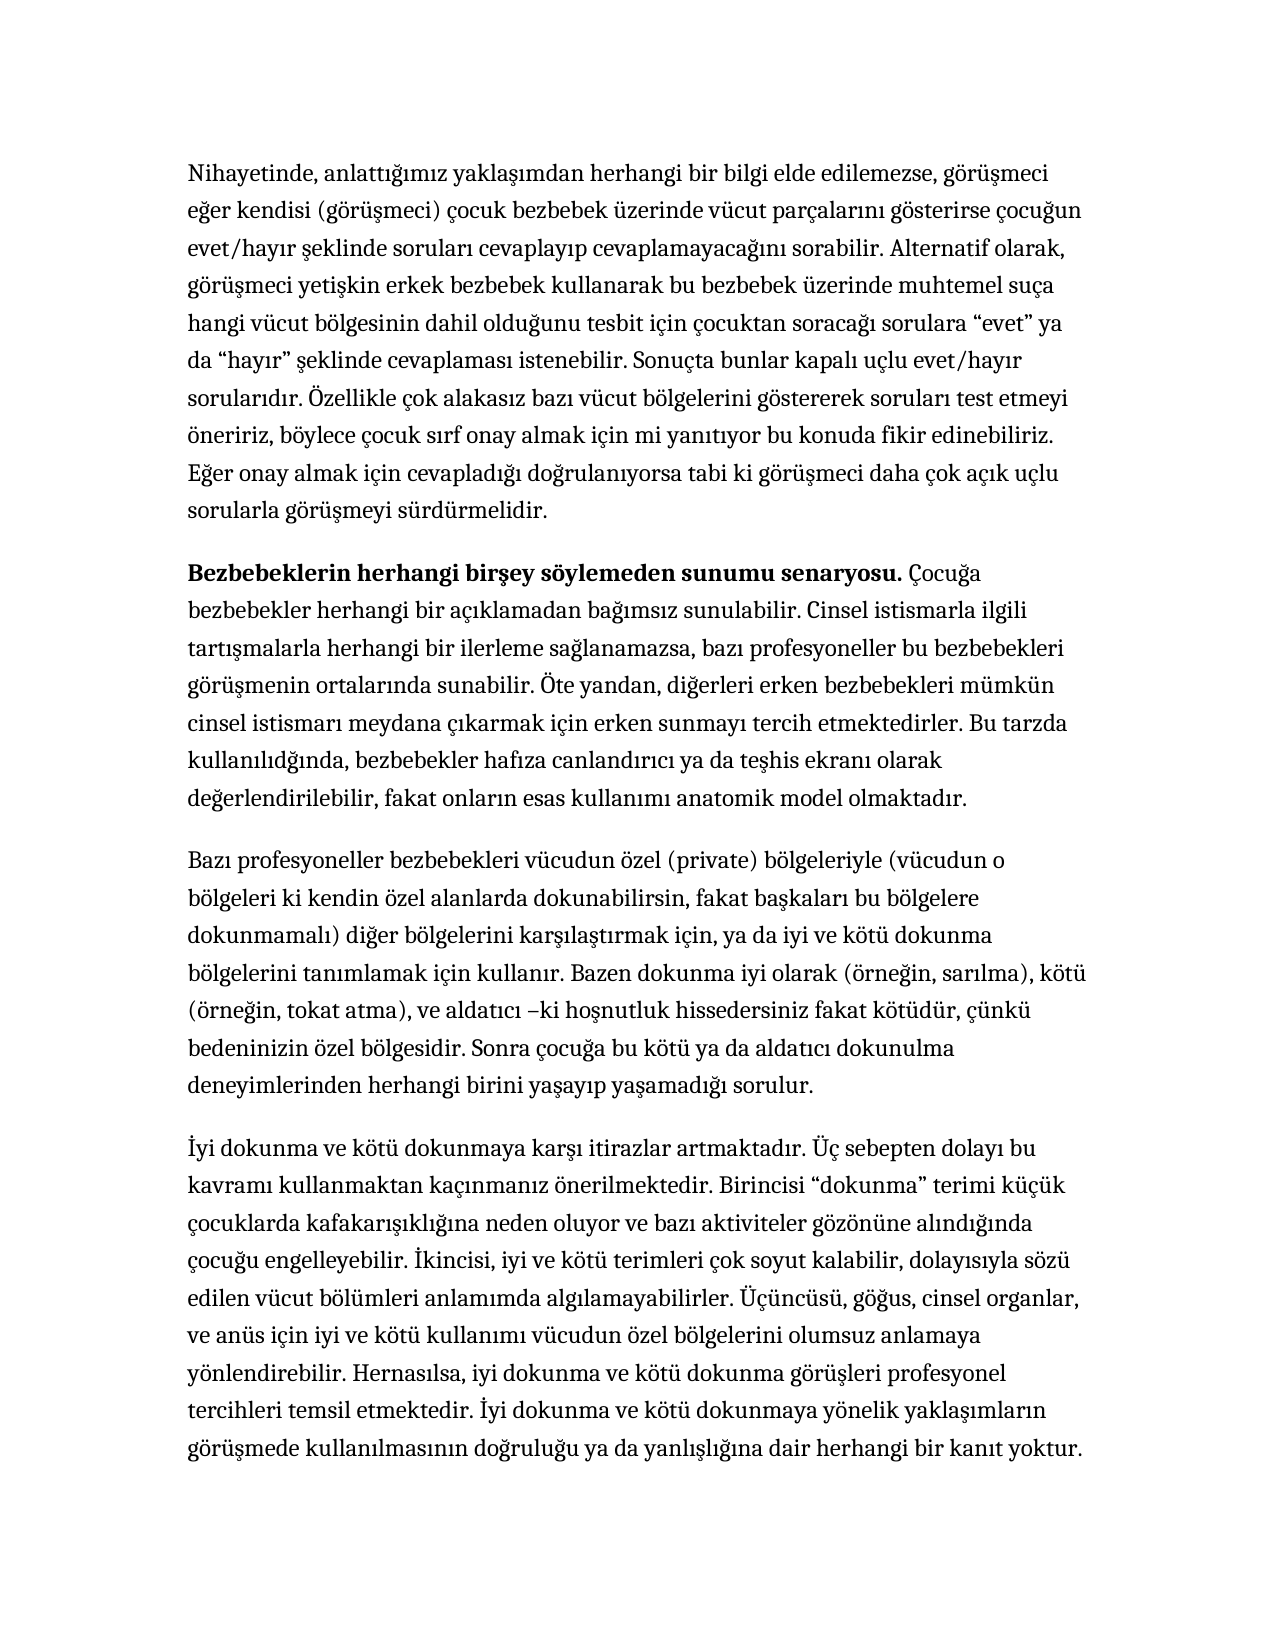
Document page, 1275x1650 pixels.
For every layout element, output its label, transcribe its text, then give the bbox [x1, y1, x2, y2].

text İyi dokunma ve kötü dokunmaya karşı itirazlar artmaktadır. Üç sebepten dolayı bu kavramı kullanmaktan kaçınmanız önerilmektedir. Birincisi “dokunma” terimi küçük çocuklarda kafakarışıklığına neden oluyor ve bazı aktiviteler gözönüne alındığında çocuğu engelleyebilir. İkincisi, iyi ve kötü terimleri çok soyut kalabilir, dolayısıyla sözü edilen vücut bölümleri anlamımda algılamayabilirler. Üçüncüsü, göğus, cinsel organlar, ve anüs için iyi ve kötü kullanımı vücudun özel bölgelerini olumsuz anlamaya yönlendirebilir. Hernasılsa, iyi dokunma ve kötü dokunma görüşleri profesyonel tercihleri temsil etmektedir. İyi dokunma ve kötü dokunmaya yönelik yaklaşımların görüşmede kullanılmasının doğruluğu ya da yanlışlığına dair herhangi bir kanıt yoktur. [187, 1125, 1087, 1462]
text Nihayetinde, anlattığımız yaklaşımdan herhangi bir bilgi elde edilemezse, görüşmeci eğer kendisi (görüşmeci) çocuk bezbebek üzerinde vücut parçalarını gösterirse çocuğun evet/hayır şeklinde soruları cevaplayıp cevaplamayacağını sorabilir. Alternatif olarak, görüşmeci yetişkin erkek bezbebek kullanarak bu bezbebek üzerinde muhtemel suça hangi vücut bölgesinin dahil olduğunu tesbit için çocuktan soracağı sorulara “evet” ya da “hayır” şeklinde cevaplaması istenebilir. Sonuçta bunlar kapalı uçlu evet/hayır sorularıdır. Özellikle çok alakasız bazı vücut bölgelerini göstererek soruları test etmeyi öneririz, böylece çocuk sırf onay almak için mi yanıtıyor bu konuda fikir edinebiliriz. Eğer onay almak için cevapladığı doğrulanıyorsa tabi ki görüşmeci daha çok açık uçlu sorularla görüşmeyi sürdürmelidir. [187, 150, 1087, 525]
text Bezbebeklerin herhangi birşey söylemeden sunumu senaryosu. Çocuğa bezbebekler herhangi bir açıklamadan bağımsız sunulabilir. Cinsel istismarla ilgili tartışmalarla herhangi bir ilerleme sağlanamazsa, bazı profesyoneller bu bezbebekleri görüşmenin ortalarında sunabilir. Öte yandan, diğerleri erken bezbebekleri mümkün cinsel istismarı meydana çıkarmak için erken sunmayı tercih etmektedirler. Bu tarzda kullanılıdğında, bezbebekler hafıza canlandırıcı ya da teşhis ekranı olarak değerlendirilebilir, fakat onların esas kullanımı anatomik model olmaktadır. [187, 550, 1087, 812]
text Bazı profesyoneller bezbebekleri vücudun özel (private) bölgeleriyle (vücudun o bölgeleri ki kendin özel alanlarda dokunabilirsin, fakat başkaları bu bölgelere dokunmamalı) diğer bölgelerini karşılaştırmak için, ya da iyi ve kötü dokunma bölgelerini tanımlamak için kullanır. Bazen dokunma iyi olarak (örneğin, sarılma), kötü (örneğin, tokat atma), ve aldatıcı –ki hoşnutluk hissedersiniz fakat kötüdür, çünkü bedeninizin özel bölgesidir. Sonra çocuğa bu kötü ya da aldatıcı dokunulma deneyimlerinden herhangi birini yaşayıp yaşamadığı sorulur. [187, 837, 1087, 1100]
